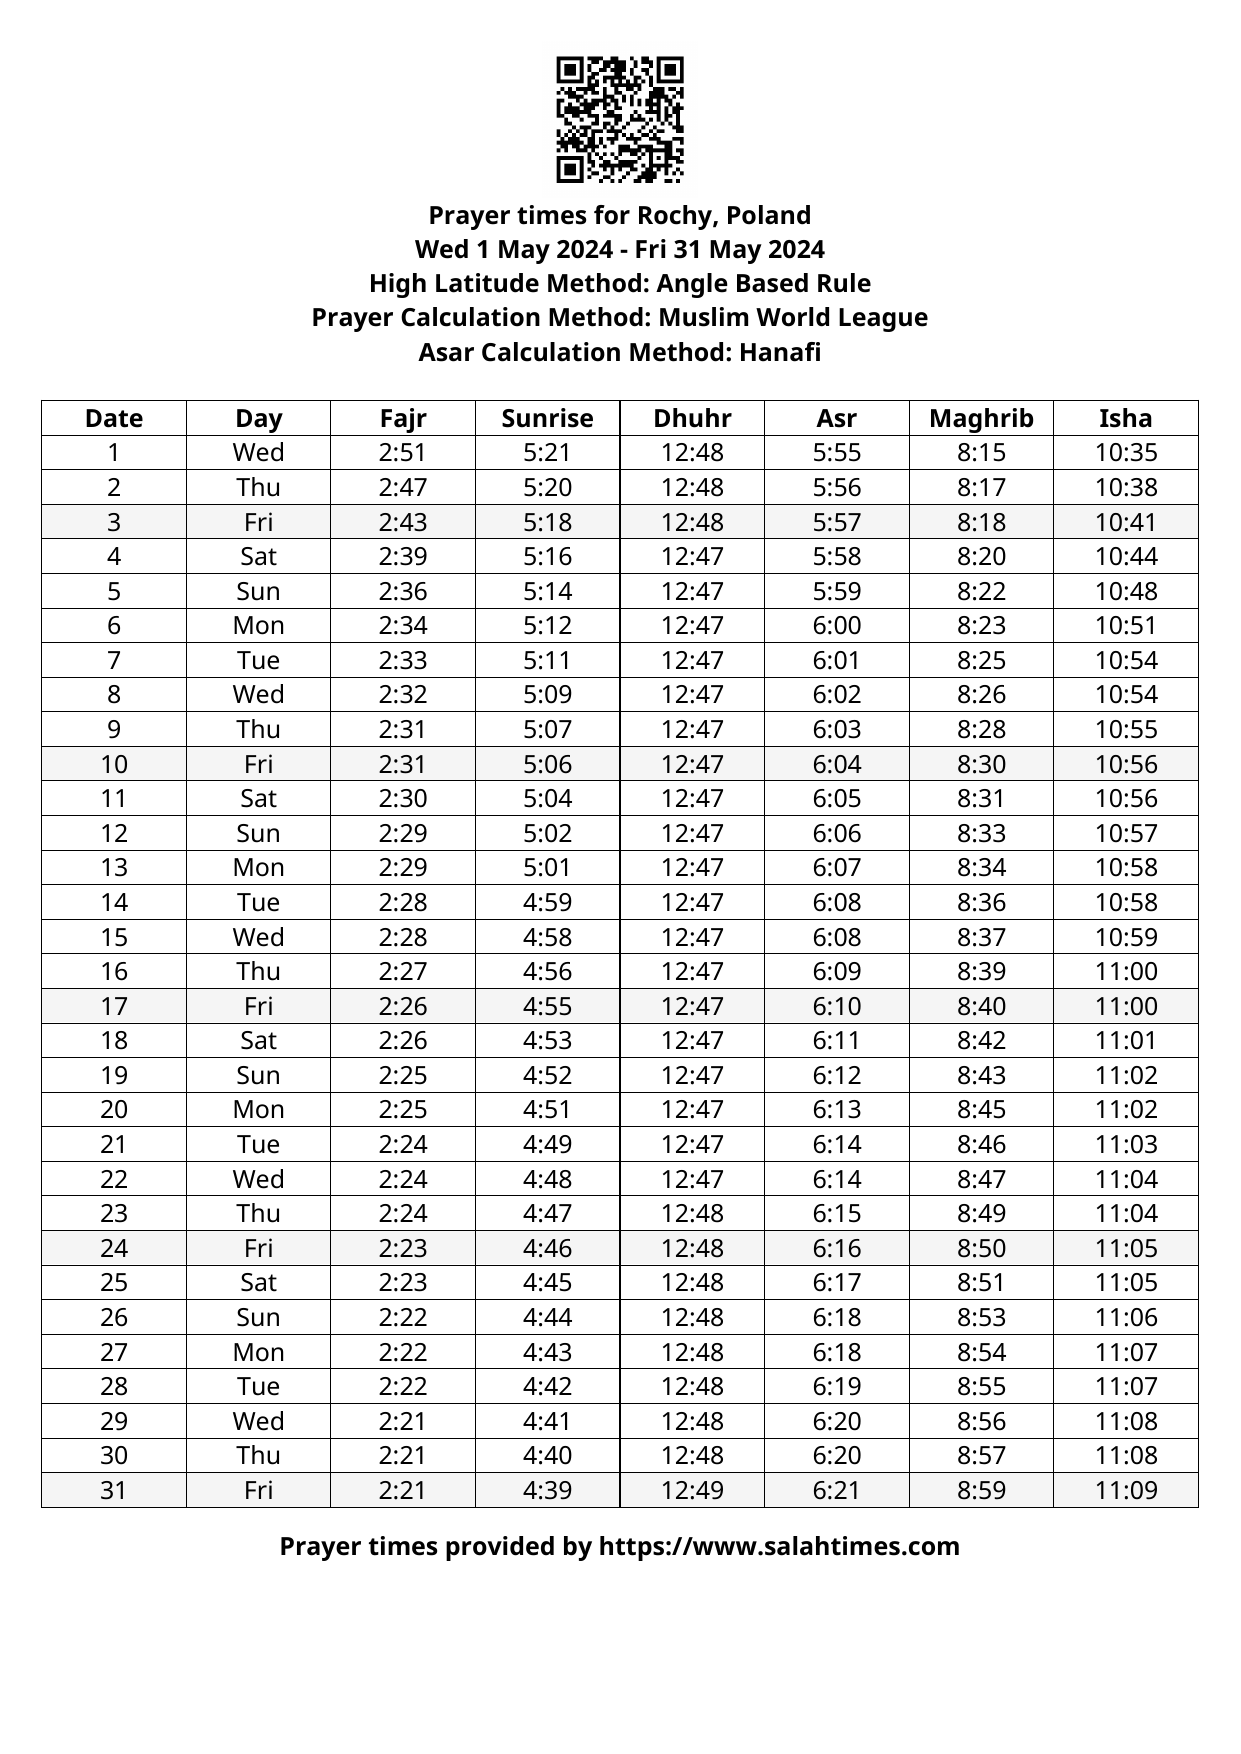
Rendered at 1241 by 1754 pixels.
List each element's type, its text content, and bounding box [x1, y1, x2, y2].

table_cell 2:31 [331, 712, 475, 746]
table_cell 6:20 [765, 1439, 909, 1472]
table_cell 19 [42, 1058, 186, 1092]
table_cell 5:02 [476, 816, 619, 849]
table_cell 27 [42, 1335, 186, 1368]
table_cell 8:56 [910, 1404, 1053, 1437]
table_cell 6:01 [765, 643, 909, 677]
table_cell 2:25 [331, 1093, 475, 1126]
table_cell 10:55 [1054, 712, 1198, 746]
table_cell Mon [187, 1093, 330, 1126]
table_cell 6:13 [765, 1093, 909, 1126]
table_cell 10:57 [1054, 816, 1198, 849]
table_cell 25 [42, 1266, 186, 1299]
table_cell 2:21 [331, 1473, 475, 1507]
table_cell 5 [42, 574, 186, 607]
table_cell 8:18 [910, 505, 1053, 538]
table_cell 11:02 [1054, 1058, 1198, 1092]
table_cell 4:40 [476, 1439, 619, 1472]
table_cell 11:04 [1054, 1196, 1198, 1230]
table_cell Mon [187, 1335, 330, 1368]
table_cell 6:00 [765, 609, 909, 642]
table_cell Sun [187, 1058, 330, 1092]
table_cell 2:29 [331, 816, 475, 849]
table_cell 12 [42, 816, 186, 849]
table_cell 5:09 [476, 678, 619, 711]
table_cell Thu [187, 954, 330, 988]
table_cell 8:59 [910, 1473, 1053, 1507]
table_cell 8:55 [910, 1369, 1053, 1403]
table_cell 6:14 [765, 1162, 909, 1195]
table_cell 11:08 [1054, 1404, 1198, 1437]
table_cell 4:59 [476, 885, 619, 919]
table_cell 23 [42, 1196, 186, 1230]
text Prayer times provided by https://www.salahtimes.com [42, 1528, 1198, 1563]
table_cell 12:47 [621, 539, 764, 573]
table_cell 5:55 [765, 436, 909, 469]
table_cell Thu [187, 1196, 330, 1230]
table_cell 15 [42, 920, 186, 953]
table_cell 12:47 [621, 1127, 764, 1161]
table_cell 6:19 [765, 1369, 909, 1403]
table_cell 6:08 [765, 920, 909, 953]
table_cell 5:18 [476, 505, 619, 538]
table_cell 10:58 [1054, 885, 1198, 919]
table_cell Wed [187, 678, 330, 711]
table_cell 7 [42, 643, 186, 677]
table_cell 31 [42, 1473, 186, 1507]
table_cell 5:56 [765, 470, 909, 504]
table_cell 2:24 [331, 1162, 475, 1195]
table_cell 11:01 [1054, 1024, 1198, 1057]
table_cell 2:31 [331, 747, 475, 780]
table_cell 12:47 [621, 1058, 764, 1092]
table_cell 8:49 [910, 1196, 1053, 1230]
table_cell 10:56 [1054, 781, 1198, 815]
table_cell 5:07 [476, 712, 619, 746]
table_header Dhuhr [621, 401, 764, 434]
table_cell 6:20 [765, 1404, 909, 1437]
table_cell 12:47 [621, 954, 764, 988]
table_cell 12:47 [621, 885, 764, 919]
table_cell 8:26 [910, 678, 1053, 711]
table_cell 12:47 [621, 747, 764, 780]
table_cell Tue [187, 643, 330, 677]
table_header Sunrise [476, 401, 619, 434]
table_cell 5:21 [476, 436, 619, 469]
table_cell 10:59 [1054, 920, 1198, 953]
table_cell 2 [42, 470, 186, 504]
table_cell 6:04 [765, 747, 909, 780]
table_cell 8:22 [910, 574, 1053, 607]
table_header Day [187, 401, 330, 434]
table_cell Fri [187, 505, 330, 538]
table_cell 8:51 [910, 1266, 1053, 1299]
table_cell 5:59 [765, 574, 909, 607]
table_cell 12:48 [621, 1300, 764, 1334]
table_cell Tue [187, 1369, 330, 1403]
table_cell 6:15 [765, 1196, 909, 1230]
table_cell 1 [42, 436, 186, 469]
table_cell Sat [187, 539, 330, 573]
table_cell 6:18 [765, 1300, 909, 1334]
table_cell 11:04 [1054, 1162, 1198, 1195]
table_cell 12:48 [621, 470, 764, 504]
table_cell 3 [42, 505, 186, 538]
table_cell 2:21 [331, 1404, 475, 1437]
text Prayer times for Rochy, Poland [42, 198, 1198, 232]
table_cell 6:09 [765, 954, 909, 988]
table_cell 8:20 [910, 539, 1053, 573]
table_cell 29 [42, 1404, 186, 1437]
table_cell 5:11 [476, 643, 619, 677]
table_header Isha [1054, 401, 1198, 434]
table_cell 2:21 [331, 1439, 475, 1472]
table_cell 8:46 [910, 1127, 1053, 1161]
table_cell 18 [42, 1024, 186, 1057]
table_cell 12:48 [621, 1404, 764, 1437]
table_cell 8:54 [910, 1335, 1053, 1368]
table_cell 8:57 [910, 1439, 1053, 1472]
table_cell 13 [42, 851, 186, 884]
table_cell 16 [42, 954, 186, 988]
table_cell 12:47 [621, 851, 764, 884]
table_cell 11:00 [1054, 989, 1198, 1022]
table_cell 2:27 [331, 954, 475, 988]
table_cell 6 [42, 609, 186, 642]
table_cell Mon [187, 851, 330, 884]
table_cell Wed [187, 1162, 330, 1195]
table_cell 2:28 [331, 920, 475, 953]
table_cell 6:14 [765, 1127, 909, 1161]
table_cell 2:23 [331, 1266, 475, 1299]
table_cell 12:47 [621, 920, 764, 953]
table_cell 4:49 [476, 1127, 619, 1161]
table_cell 11:02 [1054, 1093, 1198, 1126]
table_cell 5:16 [476, 539, 619, 573]
table_cell 12:47 [621, 1024, 764, 1057]
table_cell 12:48 [621, 1439, 764, 1472]
table_cell Tue [187, 885, 330, 919]
table_header Date [42, 401, 186, 434]
table_cell 4:51 [476, 1093, 619, 1126]
table_cell 12:48 [621, 436, 764, 469]
table_cell 8:47 [910, 1162, 1053, 1195]
table_cell 8:17 [910, 470, 1053, 504]
table_cell Sun [187, 574, 330, 607]
table_cell Sat [187, 1024, 330, 1057]
table_cell 12:47 [621, 1093, 764, 1126]
table_cell Sun [187, 816, 330, 849]
table_cell 6:21 [765, 1473, 909, 1507]
table_cell 11:06 [1054, 1300, 1198, 1334]
table_cell 6:08 [765, 885, 909, 919]
table_cell 8 [42, 678, 186, 711]
table_header Maghrib [910, 401, 1053, 434]
table_cell 12:47 [621, 1162, 764, 1195]
table_cell 10:35 [1054, 436, 1198, 469]
table_cell 10:54 [1054, 678, 1198, 711]
table_cell 4:58 [476, 920, 619, 953]
table_cell 12:47 [621, 989, 764, 1022]
table_cell 10:38 [1054, 470, 1198, 504]
table_cell 12:48 [621, 1266, 764, 1299]
table_cell Wed [187, 436, 330, 469]
table_header Fajr [331, 401, 475, 434]
table_cell Fri [187, 989, 330, 1022]
table_cell 2:39 [331, 539, 475, 573]
table_cell 26 [42, 1300, 186, 1334]
table_cell 11:00 [1054, 954, 1198, 988]
table_cell Thu [187, 470, 330, 504]
table_cell Sun [187, 1300, 330, 1334]
table_cell Fri [187, 1473, 330, 1507]
table_cell 5:06 [476, 747, 619, 780]
table_cell 24 [42, 1231, 186, 1264]
table_cell 6:16 [765, 1231, 909, 1264]
table_cell 12:48 [621, 1369, 764, 1403]
table_cell 10:58 [1054, 851, 1198, 884]
table_cell 12:47 [621, 712, 764, 746]
table_cell 4:48 [476, 1162, 619, 1195]
table_cell 10 [42, 747, 186, 780]
table_cell 10:48 [1054, 574, 1198, 607]
table_cell 4:43 [476, 1335, 619, 1368]
table_cell 6:03 [765, 712, 909, 746]
table_cell 2:29 [331, 851, 475, 884]
table_cell 6:18 [765, 1335, 909, 1368]
table_cell 4:53 [476, 1024, 619, 1057]
table_cell 4:45 [476, 1266, 619, 1299]
table_cell 6:07 [765, 851, 909, 884]
table_cell 2:22 [331, 1369, 475, 1403]
table_cell 8:42 [910, 1024, 1053, 1057]
table_cell 14 [42, 885, 186, 919]
table_cell 4:55 [476, 989, 619, 1022]
table_cell Fri [187, 747, 330, 780]
table_cell 8:25 [910, 643, 1053, 677]
table_cell 6:06 [765, 816, 909, 849]
text Wed 1 May 2024 - Fri 31 May 2024 [42, 232, 1198, 266]
table_cell Wed [187, 920, 330, 953]
table_cell 4:39 [476, 1473, 619, 1507]
table_cell 17 [42, 989, 186, 1022]
table_cell 11:09 [1054, 1473, 1198, 1507]
table_cell 10:56 [1054, 747, 1198, 780]
table_cell Wed [187, 1404, 330, 1437]
table_cell 2:22 [331, 1335, 475, 1368]
table_cell 8:43 [910, 1058, 1053, 1092]
table_cell 10:51 [1054, 609, 1198, 642]
table_cell 12:49 [621, 1473, 764, 1507]
table_cell 2:34 [331, 609, 475, 642]
table_cell 4:47 [476, 1196, 619, 1230]
table_cell 4:52 [476, 1058, 619, 1092]
table_cell 8:34 [910, 851, 1053, 884]
table_cell 2:43 [331, 505, 475, 538]
table_cell 2:47 [331, 470, 475, 504]
table_cell 12:48 [621, 1231, 764, 1264]
table_cell 6:10 [765, 989, 909, 1022]
table_cell 4 [42, 539, 186, 573]
table_cell 21 [42, 1127, 186, 1161]
table_cell 8:50 [910, 1231, 1053, 1264]
table_cell 2:24 [331, 1127, 475, 1161]
table_cell 8:40 [910, 989, 1053, 1022]
table_cell 8:28 [910, 712, 1053, 746]
table_cell 6:17 [765, 1266, 909, 1299]
table_cell 28 [42, 1369, 186, 1403]
table_cell 6:05 [765, 781, 909, 815]
table_cell 2:33 [331, 643, 475, 677]
table_cell 8:53 [910, 1300, 1053, 1334]
table_cell 8:39 [910, 954, 1053, 988]
table_cell 12:47 [621, 609, 764, 642]
table_cell 4:42 [476, 1369, 619, 1403]
table_cell 2:36 [331, 574, 475, 607]
table_cell 2:23 [331, 1231, 475, 1264]
table_cell 12:47 [621, 574, 764, 607]
table_cell Tue [187, 1127, 330, 1161]
table_cell 11:03 [1054, 1127, 1198, 1161]
table_cell 12:47 [621, 781, 764, 815]
table_cell 9 [42, 712, 186, 746]
table_cell 8:45 [910, 1093, 1053, 1126]
table_cell 30 [42, 1439, 186, 1472]
table_cell 4:41 [476, 1404, 619, 1437]
table_cell 5:14 [476, 574, 619, 607]
table_cell 12:48 [621, 1196, 764, 1230]
table_cell 8:30 [910, 747, 1053, 780]
table_cell 5:01 [476, 851, 619, 884]
text High Latitude Method: Angle Based Rule [42, 266, 1198, 300]
table_cell 2:32 [331, 678, 475, 711]
table_cell 4:46 [476, 1231, 619, 1264]
table_cell 8:36 [910, 885, 1053, 919]
table_cell 6:12 [765, 1058, 909, 1092]
table_cell 11:05 [1054, 1266, 1198, 1299]
table_cell 8:15 [910, 436, 1053, 469]
table_cell Thu [187, 712, 330, 746]
table_cell Sat [187, 1266, 330, 1299]
table_cell 12:48 [621, 1335, 764, 1368]
table_cell 8:31 [910, 781, 1053, 815]
table_cell 8:23 [910, 609, 1053, 642]
table_cell 2:24 [331, 1196, 475, 1230]
table_cell 5:12 [476, 609, 619, 642]
table_cell 11 [42, 781, 186, 815]
table_cell 8:33 [910, 816, 1053, 849]
table_cell 12:47 [621, 816, 764, 849]
table_cell 12:48 [621, 505, 764, 538]
table_cell 4:56 [476, 954, 619, 988]
table_cell Fri [187, 1231, 330, 1264]
table_cell Sat [187, 781, 330, 815]
table_cell Thu [187, 1439, 330, 1472]
table_cell 12:47 [621, 643, 764, 677]
table_cell 11:07 [1054, 1335, 1198, 1368]
table_cell 2:30 [331, 781, 475, 815]
table_cell 8:37 [910, 920, 1053, 953]
table_cell 11:07 [1054, 1369, 1198, 1403]
table_cell 20 [42, 1093, 186, 1126]
table_cell 2:28 [331, 885, 475, 919]
table_cell 11:08 [1054, 1439, 1198, 1472]
picture [542, 41, 699, 198]
text Prayer Calculation Method: Muslim World League [42, 300, 1198, 334]
table_cell Mon [187, 609, 330, 642]
text Asar Calculation Method: Hanafi [42, 334, 1198, 368]
table_cell 2:26 [331, 1024, 475, 1057]
table_cell 10:54 [1054, 643, 1198, 677]
table_cell 2:22 [331, 1300, 475, 1334]
table_cell 6:11 [765, 1024, 909, 1057]
table_cell 5:04 [476, 781, 619, 815]
table_cell 11:05 [1054, 1231, 1198, 1264]
table_cell 12:47 [621, 678, 764, 711]
table_header Asr [765, 401, 909, 434]
table_cell 2:26 [331, 989, 475, 1022]
table_cell 5:20 [476, 470, 619, 504]
table_cell 5:58 [765, 539, 909, 573]
table_cell 6:02 [765, 678, 909, 711]
table_cell 10:44 [1054, 539, 1198, 573]
table_cell 22 [42, 1162, 186, 1195]
table_cell 5:57 [765, 505, 909, 538]
table_cell 2:25 [331, 1058, 475, 1092]
table_cell 10:41 [1054, 505, 1198, 538]
table_cell 2:51 [331, 436, 475, 469]
table_cell 4:44 [476, 1300, 619, 1334]
